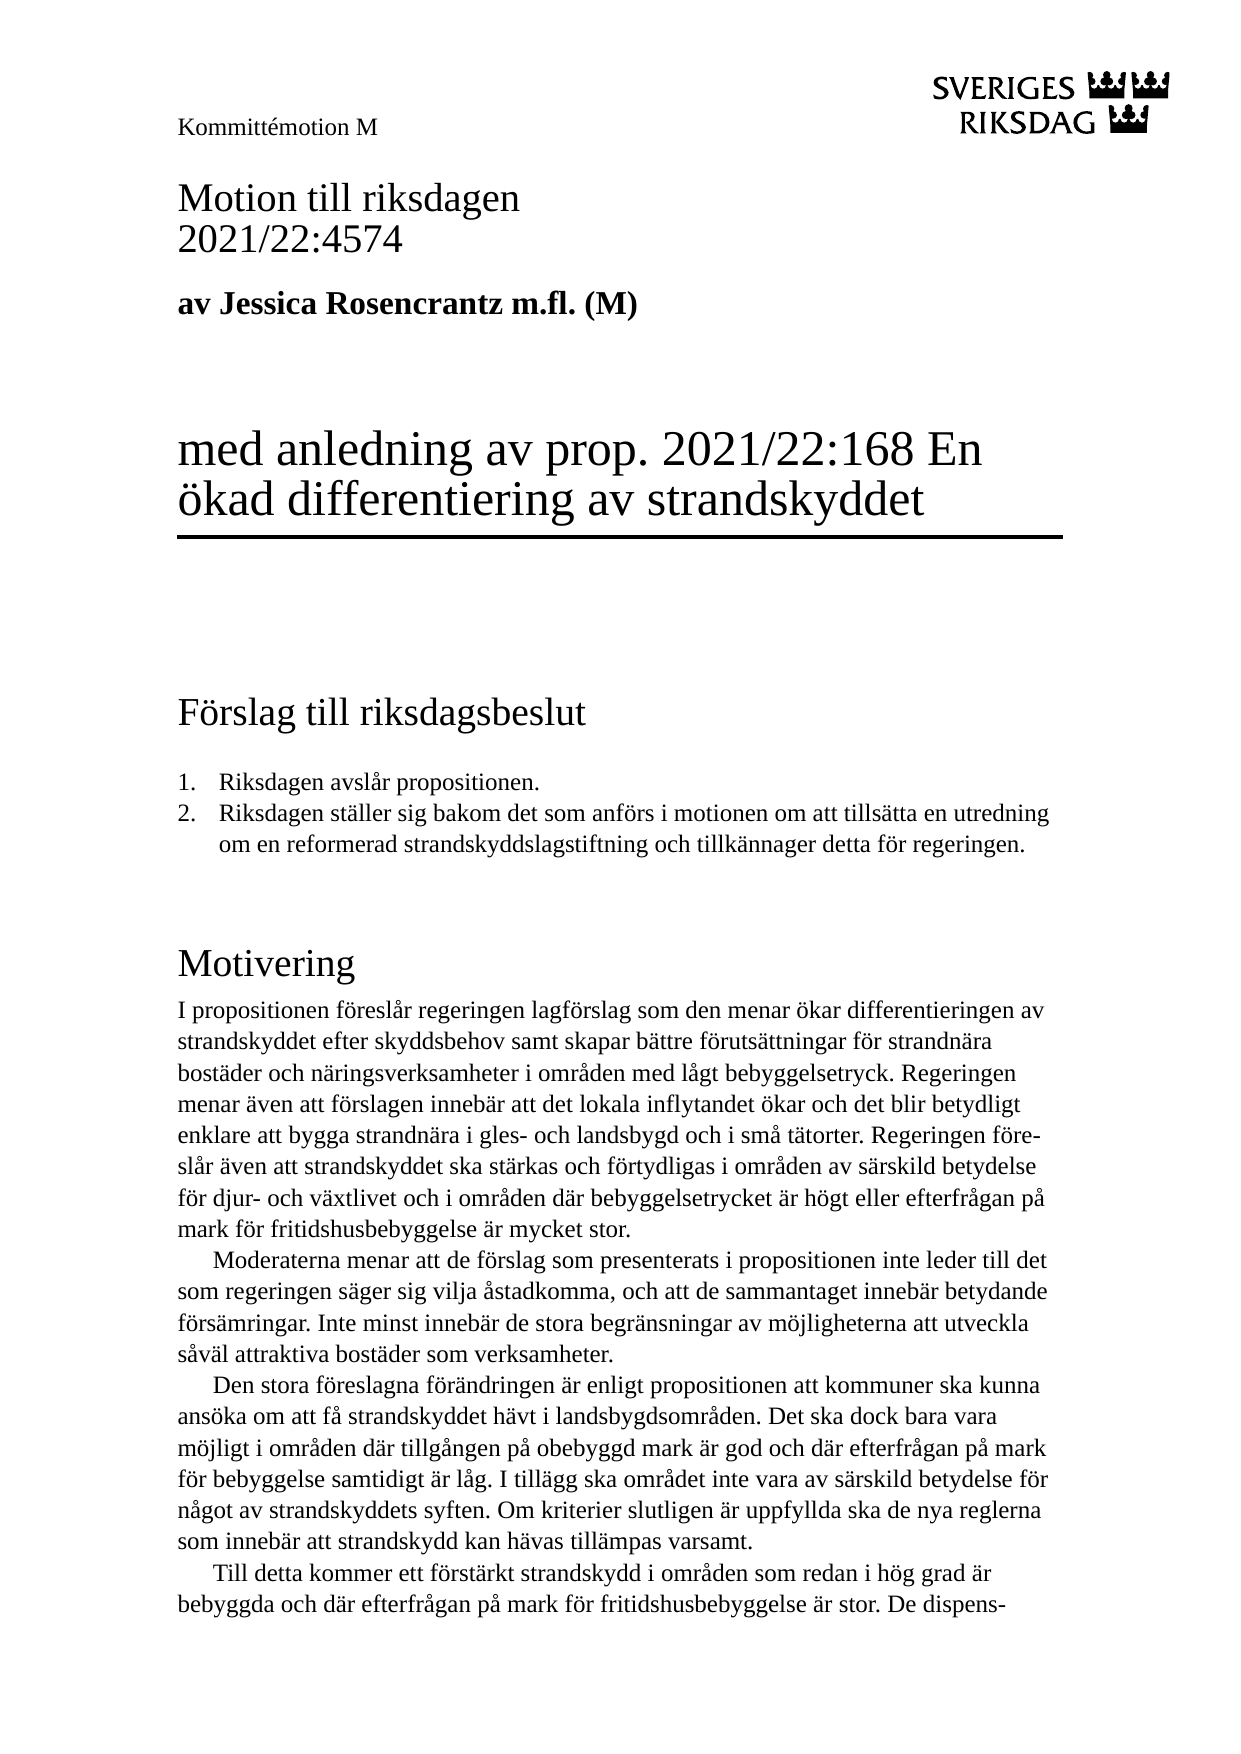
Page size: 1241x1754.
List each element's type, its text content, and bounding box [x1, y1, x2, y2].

text I propositionen föreslår regeringen lagförslag som den menar ökar differentieringen av strandskyddet efter skyddsbehov samt skapar bättre förutsättningar för strandnära bostäder och näringsverksamheter i områden med lågt bebyggelsetryck. Regeringen menar även att förslagen innebär att det lokala inflytandet ökar och det blir betydligt enklare att bygga strandnära i gles- och landsbygd och i små tätorter. Regeringen föreslår även att strandskyddet ska stärkas och förtydligas i områden av särskild betydelse för djur- och växtlivet och i områden där bebyggelsetrycket är högt eller efterfrågan på mark för fritidshusbebyggelse är mycket stor. [177, 993, 1063, 1243]
text Den stora föreslagna förändringen är enligt propositionen att kommuner ska kunna ansöka om att få strandskyddet hävt i landsbygdsområden. Det ska dock bara vara möjligt i områden där tillgången på obebyggd mark är god och där efterfrågan på mark för bebyggelse samtidigt är låg. I tillägg ska området inte vara av särskild betydelse för något av strandskyddets syften. Om kriterier slutligen är uppfyllda ska de nya reglerna som innebär att strandskydd kan hävas tillämpas varsamt. [177, 1368, 1063, 1555]
text Moderaterna menar att de förslag som presenterats i propositionen inte leder till det som regeringen säger sig vilja åstadkomma, och att de sammantaget innebär betydande försämringar. Inte minst innebär de stora begränsningar av möjligheterna att utveckla såväl attraktiva bostäder som verksamheter. [177, 1243, 1063, 1368]
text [177, 1555, 1063, 1618]
